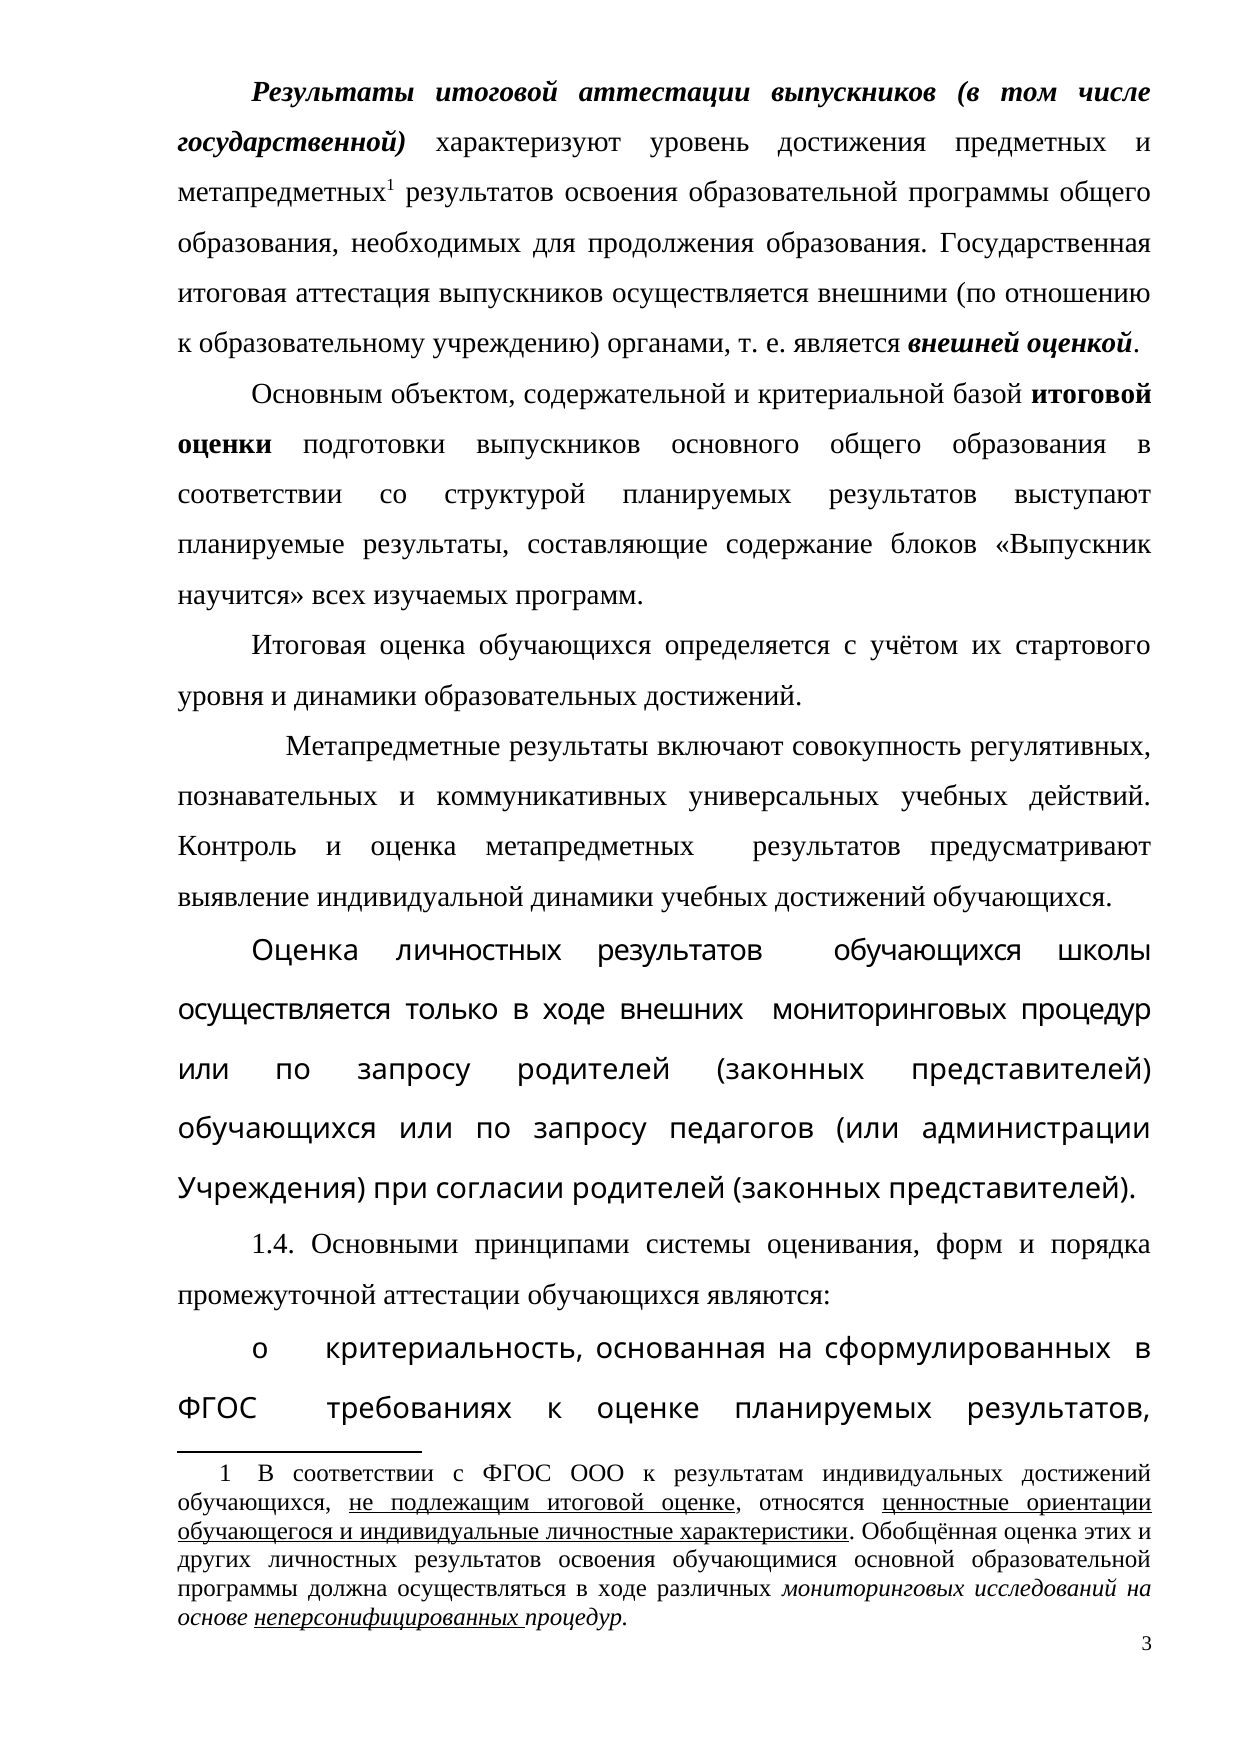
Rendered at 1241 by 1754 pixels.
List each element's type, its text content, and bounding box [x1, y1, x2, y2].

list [177, 1327, 1152, 1427]
text 1.4. Основными принципами системы оценивания, форм и порядка промежуточной аттестации обучающихся являются: [177, 1227, 1152, 1310]
text Основным объектом, содержательной и критериальной базой итоговой оценки подготовки выпускников основного общего образования в соответствии со структурой планируемых результатов выступают планируемые результаты, составляющие содержание блоков «Выпускник научится» всех изучаемых программ. [177, 376, 1152, 611]
text Итоговая оценка обучающихся определяется с учётом их стартового уровня и динамики образовательных достижений. [177, 627, 1152, 711]
text Оценка личностных результатов обучающихся школы осуществляется только в ходе внешних мониторинговых процедур или по запросу родителей (законных представителей) обучающихся или по запросу педагогов (или администрации Учреждения) при согласии родителей (законных представителей). [177, 929, 1152, 1207]
text Результаты итоговой аттестации выпускников (в том числе государственной) характеризуют уровень достижения предметных и метапредметных результатов освоения образовательной программы общего образования, необходимых для продолжения образования. Государственная итоговая аттестация выпускников осуществляется внешними (по отношению к образовательному учреждению) органами, т. е. является внешней оценкой. [177, 74, 1152, 359]
text Метапредметные результаты включают совокупность регулятивных, познавательных и коммуникативных универсальных учебных действий. Контроль и оценка метапредметных результатов предусматривают выявление индивидуальной динамики учебных достижений обучающихся. [177, 728, 1152, 912]
